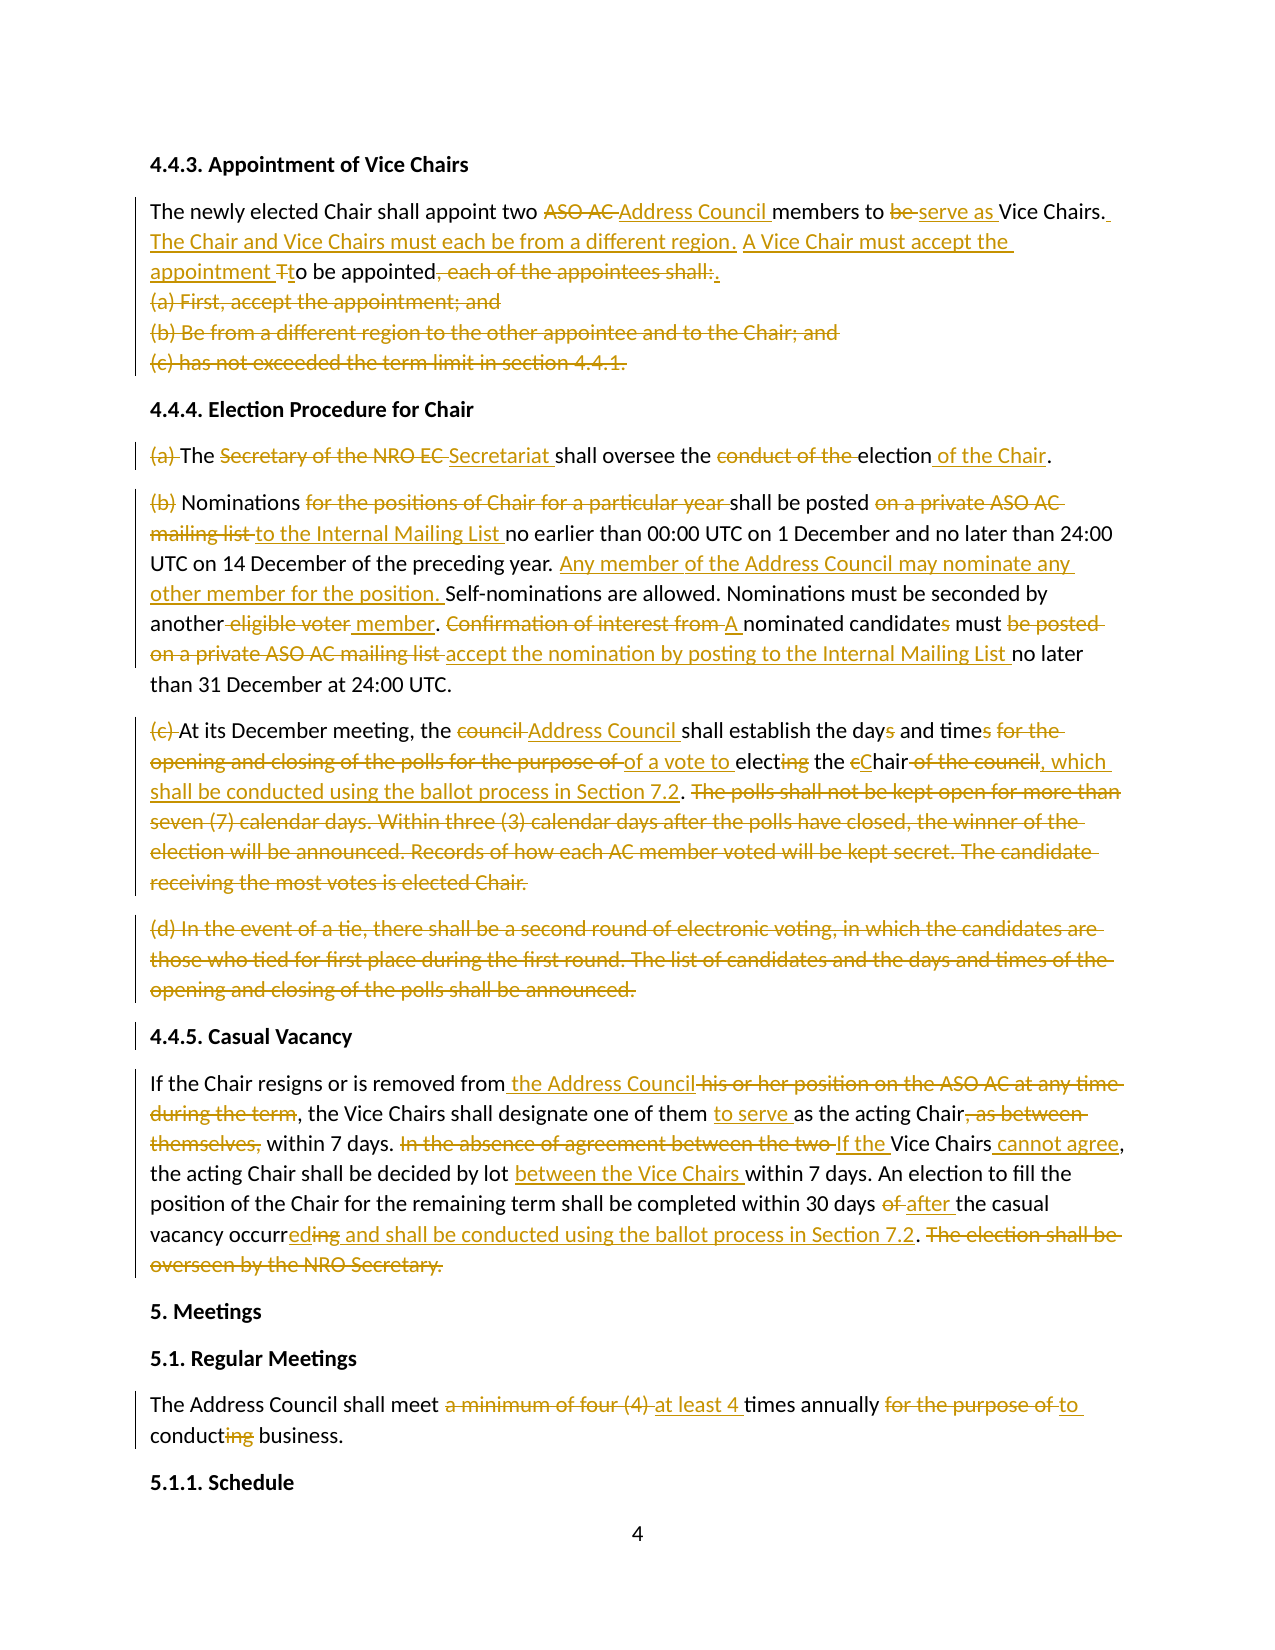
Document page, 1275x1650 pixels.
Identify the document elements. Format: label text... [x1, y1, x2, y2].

text 5.1.1. Schedule [150, 1468, 1125, 1496]
text The newly elected Chair shall appoint two members to Vice Chairs. o be appointed [150, 197, 1125, 376]
text At its December meeting, the shall establish the day and time elect the hair. [150, 717, 1125, 896]
text The shall oversee the election. [150, 442, 1125, 470]
text 4.4.5. Casual Vacancy [150, 1022, 1125, 1050]
text 5.1. Regular Meetings [150, 1344, 1125, 1372]
text If the Chair resigns or is removed from, the Vice Chairs shall designate one of them as the acting Chair within 7 days. Vice Chairs, the acting Chair shall be decided by lot within 7 days. An election to fill the position of the Chair for the remaining term shall be completed within 30 days the casual vacancy occurr. [150, 1069, 1125, 1278]
text 4.4.4. Election Procedure for Chair [150, 395, 1125, 423]
text 4.4.3. Appointment of Vice Chairs [150, 150, 1125, 178]
text 5. Meetings [150, 1297, 1125, 1325]
text Nominations shall be posted no earlier than 00:00 UTC on 1 December and no later than 24:00 UTC on 14 December of the preceding year. Self-nominations are allowed. Nominations must be seconded by another. nominated candidate must no later than 31 December at 24:00 UTC. [150, 488, 1125, 698]
text The Address Council shall meet times annually conduct business. [150, 1391, 1125, 1449]
